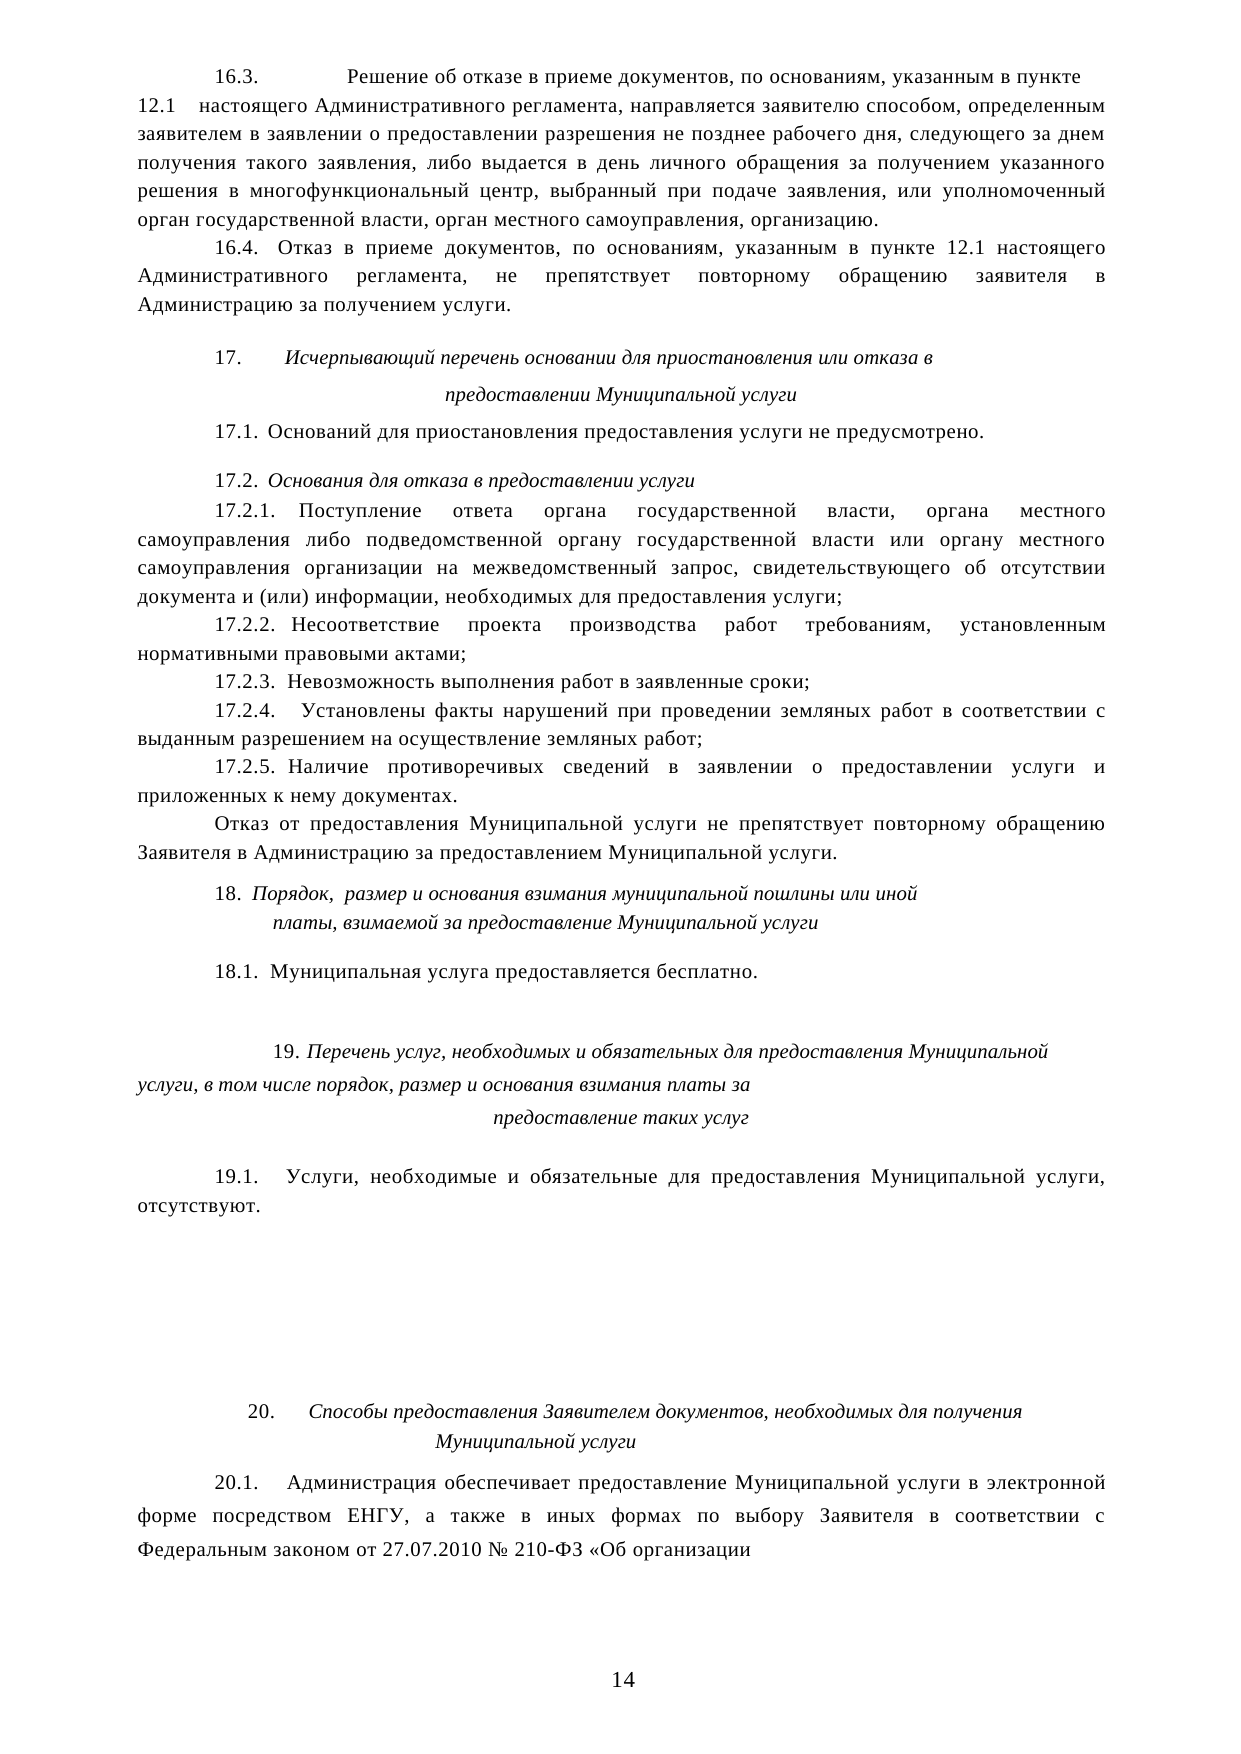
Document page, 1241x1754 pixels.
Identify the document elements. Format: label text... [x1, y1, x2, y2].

list Невозможность выполнения работ в заявленные сроки; [137, 666, 1109, 694]
text предоставление таких услуг [135, 1098, 1107, 1131]
text платы, взимаемой за предоставление Муниципальной услуги [137, 913, 1109, 934]
list Наличие противоречивых сведений в заявлении о предоставлении услуги и приложенных к нему документах. [137, 751, 1107, 808]
text Отказ от предоставления Муниципальной услуги не препятствует повторному обращению Заявителя в Администрацию за предоставлением Муниципальной услуги. [137, 808, 1107, 865]
list настоящего Административного регламента, направляется заявителю способом, определенным заявителем в заявлении о предоставлении разрешения не позднее рабочего дня, следующего за днем получения такого заявления, либо выдается в день личного обращения за получением указанного решения в многофункциональный центр, выбранный при подаче заявления, или уполномоченный орган государственной власти, орган местного самоуправления, организацию. [137, 89, 1107, 232]
list Отказ в приеме документов, по основаниям, указанным в пункте 12.1 настоящего Административного регламента, не препятствует повторному обращению заявителя в Администрацию за получением услуги. [137, 232, 1107, 317]
list Поступление ответа органа государственной власти, органа местного самоуправления либо подведомственной органу государственной власти или органу местного самоуправления организации на межведомственный запрос, свидетельствующего об отсутствии документа и (или) информации, необходимых для предоставления услуги; [137, 495, 1107, 609]
list Основания для отказа в предоставлении услуги [137, 471, 1109, 492]
text предоставлении Муниципальной услуги [135, 372, 1107, 409]
list Администрация обеспечивает предоставление Муниципальной услуги в электронной форме посредством ЕНГУ, а также в иных формах по выбору Заявителя в соответствии с Федеральным законом от 27.07.2010 № 210-ФЗ «Об организации [137, 1463, 1107, 1563]
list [137, 61, 1109, 89]
list Услуги, необходимые и обязательные для предоставления Муниципальной услуги, отсутствуют. [137, 1160, 1107, 1218]
list Муниципальная услуга предоставляется бесплатно. [137, 962, 1109, 982]
list Установлены факты нарушений при проведении земляных работ в соответствии с выданным разрешением на осуществление земляных работ; [137, 694, 1107, 751]
text 14 [611, 1668, 635, 1693]
list Порядок, размер и основания взимания муниципальной пошлины или иной [137, 883, 1109, 904]
list Исчерпывающий перечень основании для приостановления или отказа в [137, 335, 1109, 372]
list Оснований для приостановления предоставления услуги не предусмотрено. [137, 409, 1109, 446]
list Несоответствие проекта производства работ требованиям, установленным нормативными правовыми актами; [137, 609, 1107, 666]
list Перечень услуг, необходимых и обязательных для предоставления Муниципальной услуги, в том числе порядок, размер и основания взимания платы за [137, 1032, 1107, 1098]
list Способы предоставления Заявителем документов, необходимых для получения Муниципальной услуги [248, 1396, 1065, 1454]
